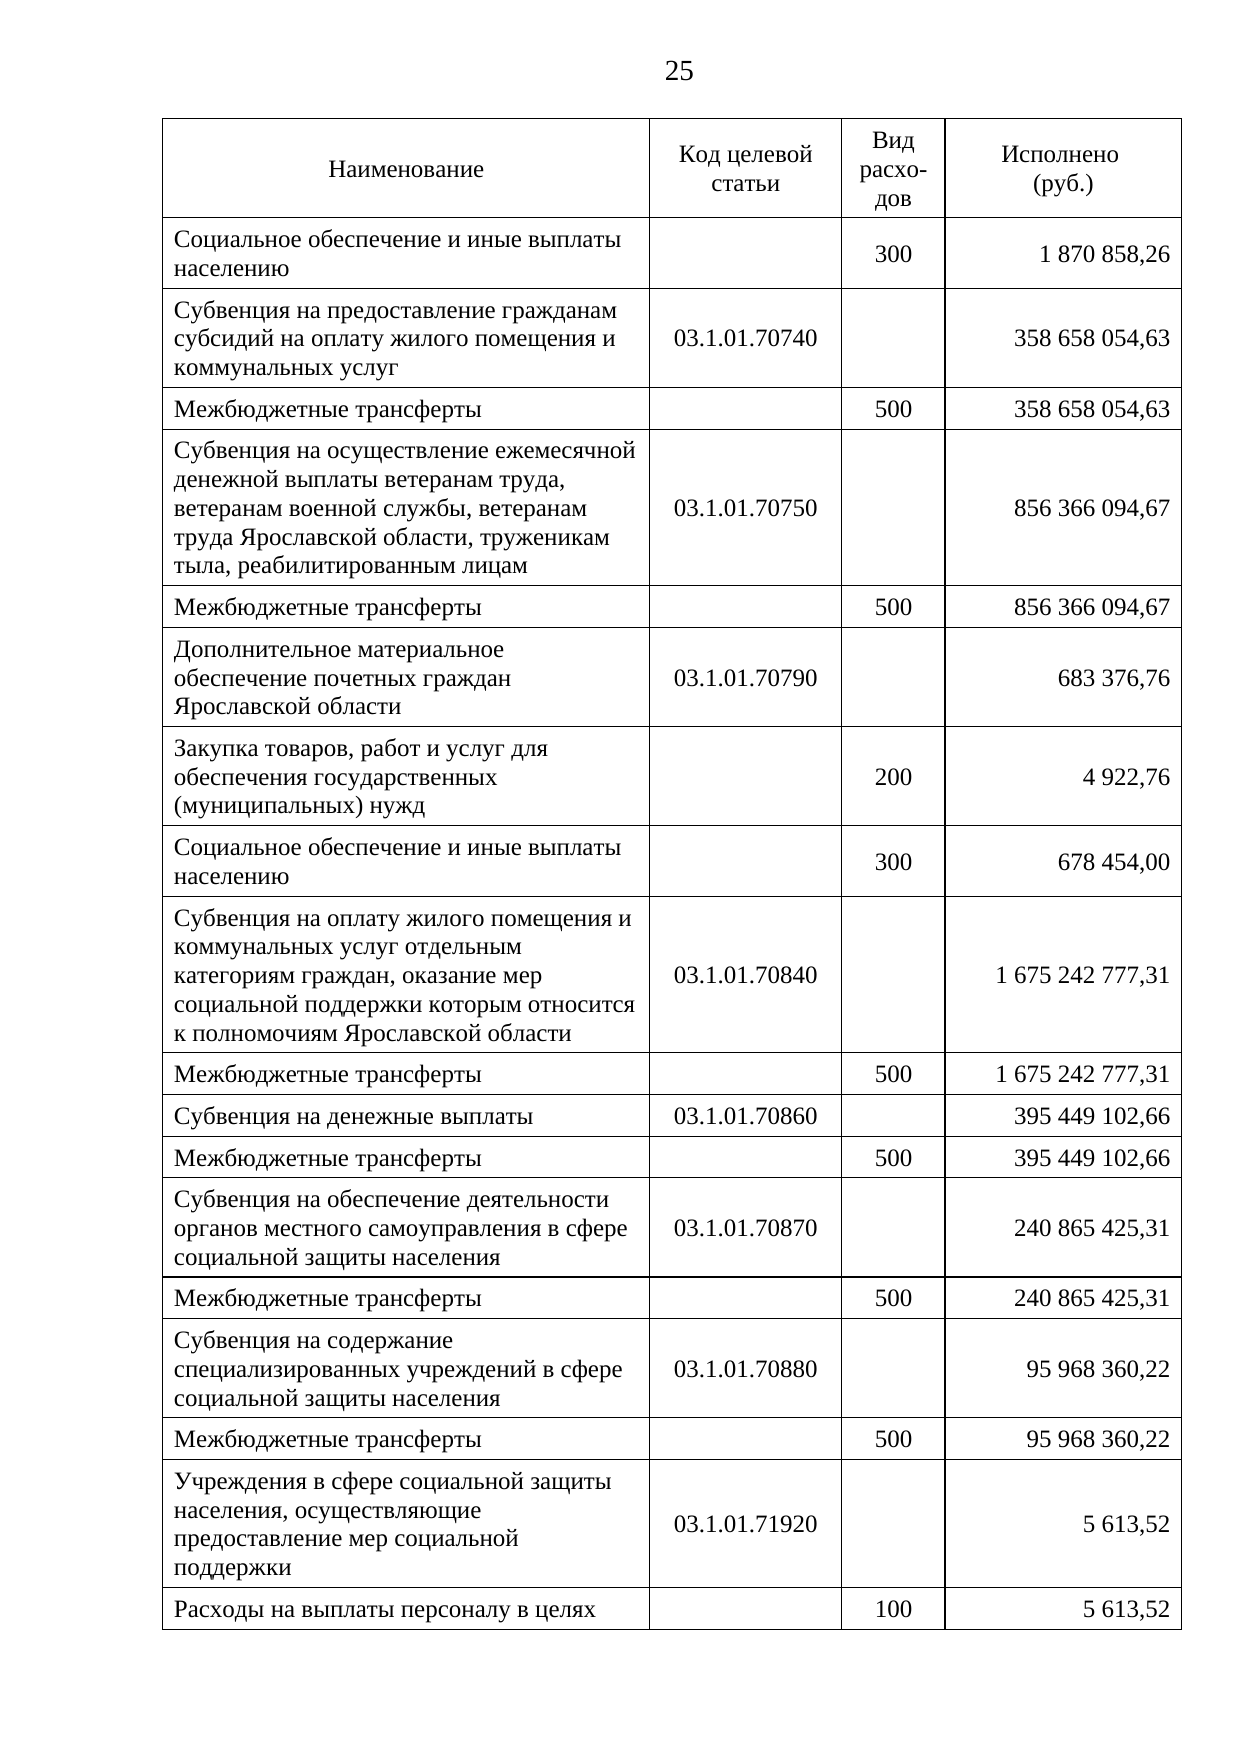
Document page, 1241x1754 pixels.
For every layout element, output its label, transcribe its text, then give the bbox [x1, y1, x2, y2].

table_cell 200 [842, 727, 944, 825]
table_cell Субвенция на осуществление ежемесячной денежной выплаты ветеранам труда, ветеранам военной службы, ветеранам труда Ярославской области, труженикам тыла, реабилитированным лицам [163, 430, 649, 585]
table_cell 5 613,52 [946, 1460, 1181, 1587]
table_cell 03.1.01.70750 [650, 430, 841, 585]
table_cell [650, 1588, 841, 1628]
table_cell [650, 1053, 841, 1094]
table_cell 395 449 102,66 [946, 1095, 1181, 1136]
table_cell [650, 388, 841, 428]
table_cell [650, 1278, 841, 1318]
table_cell 03.1.01.71920 [650, 1460, 841, 1587]
table_cell 5 613,52 [946, 1588, 1181, 1628]
table_cell 240 865 425,31 [946, 1178, 1181, 1276]
table_cell 683 376,76 [946, 628, 1181, 726]
table_cell Дополнительное материальное обеспечение почетных граждан Ярославской области [163, 628, 649, 726]
table_cell [842, 1460, 944, 1587]
table_cell 500 [842, 1278, 944, 1318]
table_cell 500 [842, 388, 944, 428]
table_header Исполнено (руб.) [946, 119, 1181, 217]
table_cell Межбюджетные трансферты [163, 1278, 649, 1318]
table_cell 95 968 360,22 [946, 1319, 1181, 1417]
table_cell 100 [842, 1588, 944, 1628]
table_cell [842, 1178, 944, 1276]
table_cell Межбюджетные трансферты [163, 1137, 649, 1177]
table_cell [842, 897, 944, 1052]
table_cell 300 [842, 826, 944, 896]
table_cell Межбюджетные трансферты [163, 388, 649, 428]
table_cell 1 675 242 777,31 [946, 1053, 1181, 1094]
table_cell 03.1.01.70860 [650, 1095, 841, 1136]
table_header Код целевой статьи [650, 119, 841, 217]
table_cell 500 [842, 1418, 944, 1459]
table_cell 358 658 054,63 [946, 289, 1181, 387]
table_cell [842, 1095, 944, 1136]
table_cell 300 [842, 218, 944, 288]
table_cell [650, 1418, 841, 1459]
table_cell [650, 727, 841, 825]
table_cell [650, 1137, 841, 1177]
table_cell 395 449 102,66 [946, 1137, 1181, 1177]
table_cell 1 675 242 777,31 [946, 897, 1181, 1052]
table_cell Субвенция на предоставление гражданам субсидий на оплату жилого помещения и коммунальных услуг [163, 289, 649, 387]
table_cell Социальное обеспечение и иные выплаты населению [163, 826, 649, 896]
table_cell Межбюджетные трансферты [163, 1418, 649, 1459]
table_cell 03.1.01.70880 [650, 1319, 841, 1417]
table_cell 856 366 094,67 [946, 430, 1181, 585]
table_cell 03.1.01.70790 [650, 628, 841, 726]
table_header Наименование [163, 119, 649, 217]
table_cell 4 922,76 [946, 727, 1181, 825]
table_cell Закупка товаров, работ и услуг для обеспечения государственных (муниципальных) нужд [163, 727, 649, 825]
table_cell Субвенция на денежные выплаты [163, 1095, 649, 1136]
table_cell 500 [842, 586, 944, 627]
table_cell 03.1.01.70870 [650, 1178, 841, 1276]
table_cell 678 454,00 [946, 826, 1181, 896]
table_cell [842, 1319, 944, 1417]
table_cell [650, 218, 841, 288]
table_cell Межбюджетные трансферты [163, 1053, 649, 1094]
table_cell 240 865 425,31 [946, 1278, 1181, 1318]
table_cell 500 [842, 1053, 944, 1094]
table_cell 1 870 858,26 [946, 218, 1181, 288]
table_cell 358 658 054,63 [946, 388, 1181, 428]
table_cell 856 366 094,67 [946, 586, 1181, 627]
table_cell Субвенция на оплату жилого помещения и коммунальных услуг отдельным категориям граждан, оказание мер социальной поддержки которым относится к полномочиям Ярославской области [163, 897, 649, 1052]
table_cell Учреждения в сфере социальной защиты населения, осуществляющие предоставление мер социальной поддержки [163, 1460, 649, 1587]
table_cell Субвенция на содержание специализированных учреждений в сфере социальной защиты населения [163, 1319, 649, 1417]
table_cell Межбюджетные трансферты [163, 586, 649, 627]
table_cell [842, 628, 944, 726]
table_cell [842, 289, 944, 387]
table_cell 03.1.01.70740 [650, 289, 841, 387]
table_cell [163, 1588, 649, 1628]
table_cell 03.1.01.70840 [650, 897, 841, 1052]
table_cell [842, 430, 944, 585]
table_cell 500 [842, 1137, 944, 1177]
table_cell Субвенция на обеспечение деятельности органов местного самоуправления в сфере социальной защиты населения [163, 1178, 649, 1276]
table_cell 95 968 360,22 [946, 1418, 1181, 1459]
table_header Вид расхо-дов [842, 119, 944, 217]
table_cell Социальное обеспечение и иные выплаты населению [163, 218, 649, 288]
table_cell [650, 586, 841, 627]
table_cell [650, 826, 841, 896]
